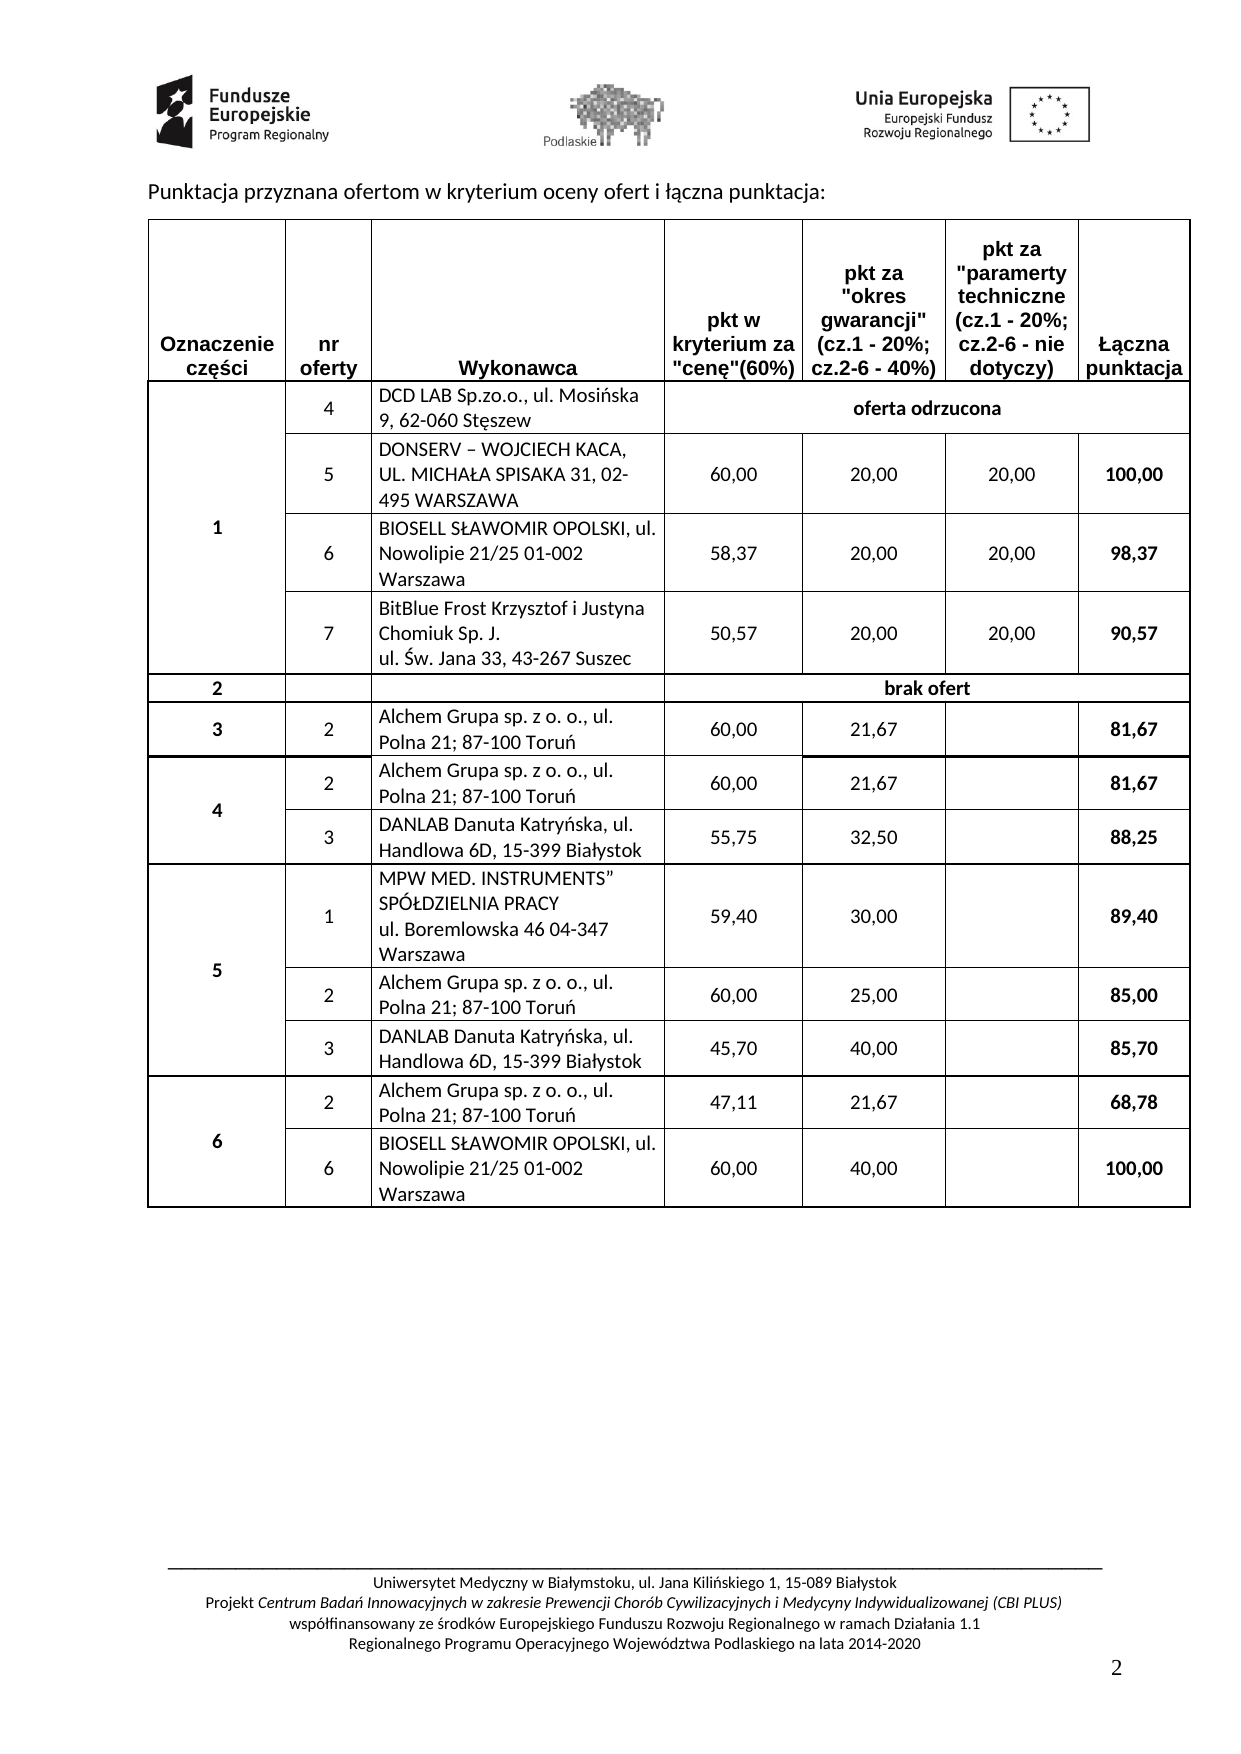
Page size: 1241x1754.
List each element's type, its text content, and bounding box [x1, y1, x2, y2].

table_cell BIOSELL SŁAWOMIR OPOLSKI, ul. Nowolipie 21/25 01-002 Warszawa [372, 1129, 664, 1206]
table_cell DONSERV – WOJCIECH KACA, UL. MICHAŁA SPISAKA 31, 02-495 WARSZAWA [372, 434, 664, 513]
table_cell 60,00 [665, 434, 802, 513]
table_cell [946, 1129, 1078, 1206]
table_cell [946, 758, 1078, 808]
table_cell 90,57 [1079, 592, 1189, 672]
picture [147, 73, 1093, 151]
table_cell 1 [286, 865, 371, 967]
table_header pkt za "okres gwarancji" (cz.1 - 20%; cz.2-6 - 40%) [803, 220, 945, 380]
table_cell 60,00 [665, 703, 802, 755]
table_cell 60,00 [665, 968, 802, 1020]
table_cell [946, 968, 1078, 1020]
table_cell 55,75 [665, 810, 802, 863]
table_cell 81,67 [1079, 758, 1189, 808]
table_cell 20,00 [946, 514, 1078, 591]
table_cell 20,00 [803, 592, 945, 672]
table_cell 21,67 [803, 703, 945, 755]
text Punktacja przyznana ofertom w kryterium oceny ofert i łączna punktacja: [148, 177, 1122, 205]
table_cell 45,70 [665, 1021, 802, 1075]
table_cell 3 [286, 810, 371, 863]
table_cell 88,25 [1079, 810, 1189, 863]
table_cell [946, 865, 1078, 967]
table_cell 58,37 [665, 514, 802, 591]
table_cell 30,00 [803, 865, 945, 967]
table_cell BIOSELL SŁAWOMIR OPOLSKI, ul. Nowolipie 21/25 01-002 Warszawa [372, 514, 664, 591]
table_cell 40,00 [803, 1129, 945, 1206]
table_cell MPW MED. INSTRUMENTS” SPÓŁDZIELNIA PRACY ul. Boremlowska 46 04-347 Warszawa [372, 865, 664, 967]
table_header Wykonawca [372, 220, 664, 380]
table_cell 3 [149, 703, 285, 755]
table_header pkt za "paramerty techniczne (cz.1 - 20%; cz.2-6 - nie dotyczy) [946, 220, 1078, 380]
table_cell 100,00 [1079, 1129, 1189, 1206]
table_cell 4 [286, 382, 371, 433]
table_cell 89,40 [1079, 865, 1189, 967]
table_cell Alchem Grupa sp. z o. o., ul. Polna 21; 87-100 Toruń [372, 703, 664, 755]
table_header nr oferty [286, 220, 371, 380]
table_cell 20,00 [946, 592, 1078, 672]
table_cell [946, 1021, 1078, 1075]
table_cell 85,00 [1079, 968, 1189, 1020]
table_cell [372, 675, 664, 701]
table_cell 68,78 [1079, 1077, 1189, 1128]
table_cell 4 [149, 758, 285, 863]
table_cell 2 [286, 703, 371, 755]
table_cell 21,67 [803, 1077, 945, 1128]
table_cell 59,40 [665, 865, 802, 967]
table_cell 2 [149, 675, 285, 701]
table_cell [946, 1077, 1078, 1128]
table_cell 2 [286, 1077, 371, 1128]
table_cell 32,50 [803, 810, 945, 863]
table_cell 7 [286, 592, 371, 672]
table_cell 3 [286, 1021, 371, 1075]
table_header Łączna punktacja [1079, 220, 1189, 380]
table_cell 21,67 [803, 758, 945, 808]
table_cell 85,70 [1079, 1021, 1189, 1075]
table_cell 40,00 [803, 1021, 945, 1075]
table_cell 100,00 [1079, 434, 1189, 513]
table_cell brak ofert [665, 675, 1189, 701]
table_cell [946, 703, 1078, 755]
table_cell BitBlue Frost Krzysztof i Justyna Chomiuk Sp. J. ul. Św. Jana 33, 43-267 Suszec [372, 592, 664, 672]
table_header Oznaczenie części [149, 220, 285, 380]
table_cell 20,00 [803, 434, 945, 513]
table_cell 6 [149, 1077, 285, 1206]
table_cell DANLAB Danuta Katryńska, ul. Handlowa 6D, 15-399 Białystok [372, 1021, 664, 1075]
table_cell Alchem Grupa sp. z o. o., ul. Polna 21; 87-100 Toruń [372, 1077, 664, 1128]
table_cell 6 [286, 1129, 371, 1206]
table_cell 2 [286, 758, 371, 808]
table_cell 47,11 [665, 1077, 802, 1128]
table_cell 60,00 [665, 1129, 802, 1206]
table_cell 98,37 [1079, 514, 1189, 591]
table_cell 50,57 [665, 592, 802, 672]
table_cell 2 [286, 968, 371, 1020]
table_cell 1 [149, 382, 285, 672]
table_cell 6 [286, 514, 371, 591]
table_cell [946, 810, 1078, 863]
table_cell DCD LAB Sp.zo.o., ul. Mosińska 9, 62-060 Stęszew [372, 382, 664, 433]
table_cell [286, 675, 371, 701]
table_cell 5 [286, 434, 371, 513]
table_cell Alchem Grupa sp. z o. o., ul. Polna 21; 87-100 Toruń [372, 756, 664, 808]
table_cell 20,00 [946, 434, 1078, 513]
table_cell 20,00 [803, 514, 945, 591]
table_cell 60,00 [665, 756, 802, 808]
table_cell 5 [149, 865, 285, 1075]
table_cell Alchem Grupa sp. z o. o., ul. Polna 21; 87-100 Toruń [372, 968, 664, 1020]
table_cell 81,67 [1079, 703, 1189, 755]
table_cell oferta odrzucona [665, 382, 1189, 433]
table_cell DANLAB Danuta Katryńska, ul. Handlowa 6D, 15-399 Białystok [372, 810, 664, 863]
table_cell 25,00 [803, 968, 945, 1020]
table_header pkt w kryterium za "cenę"(60%) [665, 220, 802, 380]
